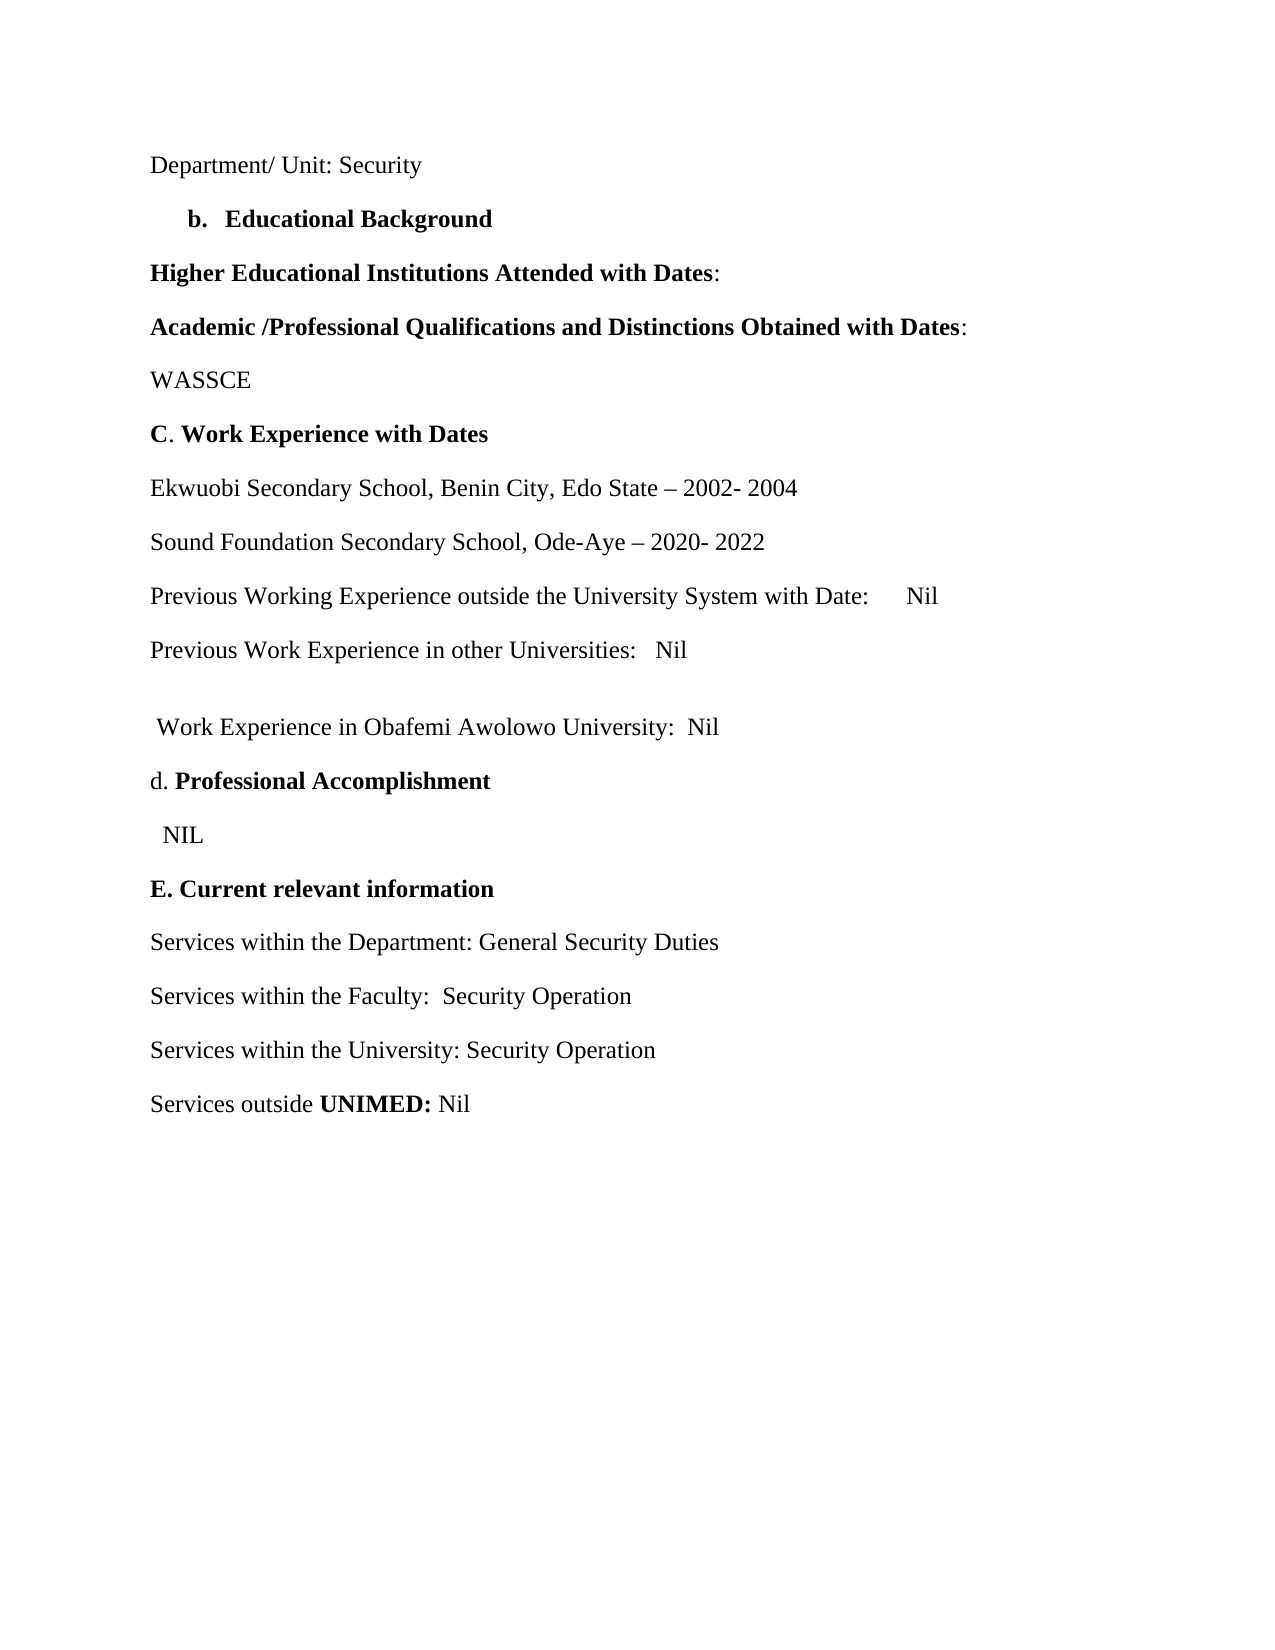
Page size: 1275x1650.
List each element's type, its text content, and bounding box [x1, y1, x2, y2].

text Services within the University: Security Operation [150, 1035, 1125, 1064]
text Services within the Department: General Security Duties [150, 927, 1125, 956]
text Ekwuobi Secondary School, Benin City, Edo State – 2002- 2004 [150, 473, 1125, 502]
text C. Work Experience with Dates [150, 419, 1125, 448]
text Academic /Professional Qualifications and Distinctions Obtained with Dates: [150, 312, 1125, 340]
list Educational Background [187, 204, 1125, 233]
text Work Experience in Obafemi Awolowo University: Nil [150, 712, 1125, 741]
text Services within the Faculty: Security Operation [150, 981, 1125, 1010]
text E. Current relevant information [150, 874, 1125, 902]
text NIL [150, 820, 1125, 848]
text Sound Foundation Secondary School, Ode-Aye – 2020- 2022 [150, 527, 1125, 556]
text Previous Working Experience outside the University System with Date: Nil [150, 581, 1125, 609]
text Services outside UNIMED: Nil [150, 1089, 1125, 1118]
text WASSCE [150, 365, 1125, 394]
text Higher Educational Institutions Attended with Dates: [150, 258, 1125, 286]
text d. Professional Accomplishment [150, 766, 1125, 795]
text Previous Work Experience in other Universities: Nil [150, 635, 1125, 663]
text Department/ Unit: Security [150, 150, 1125, 179]
